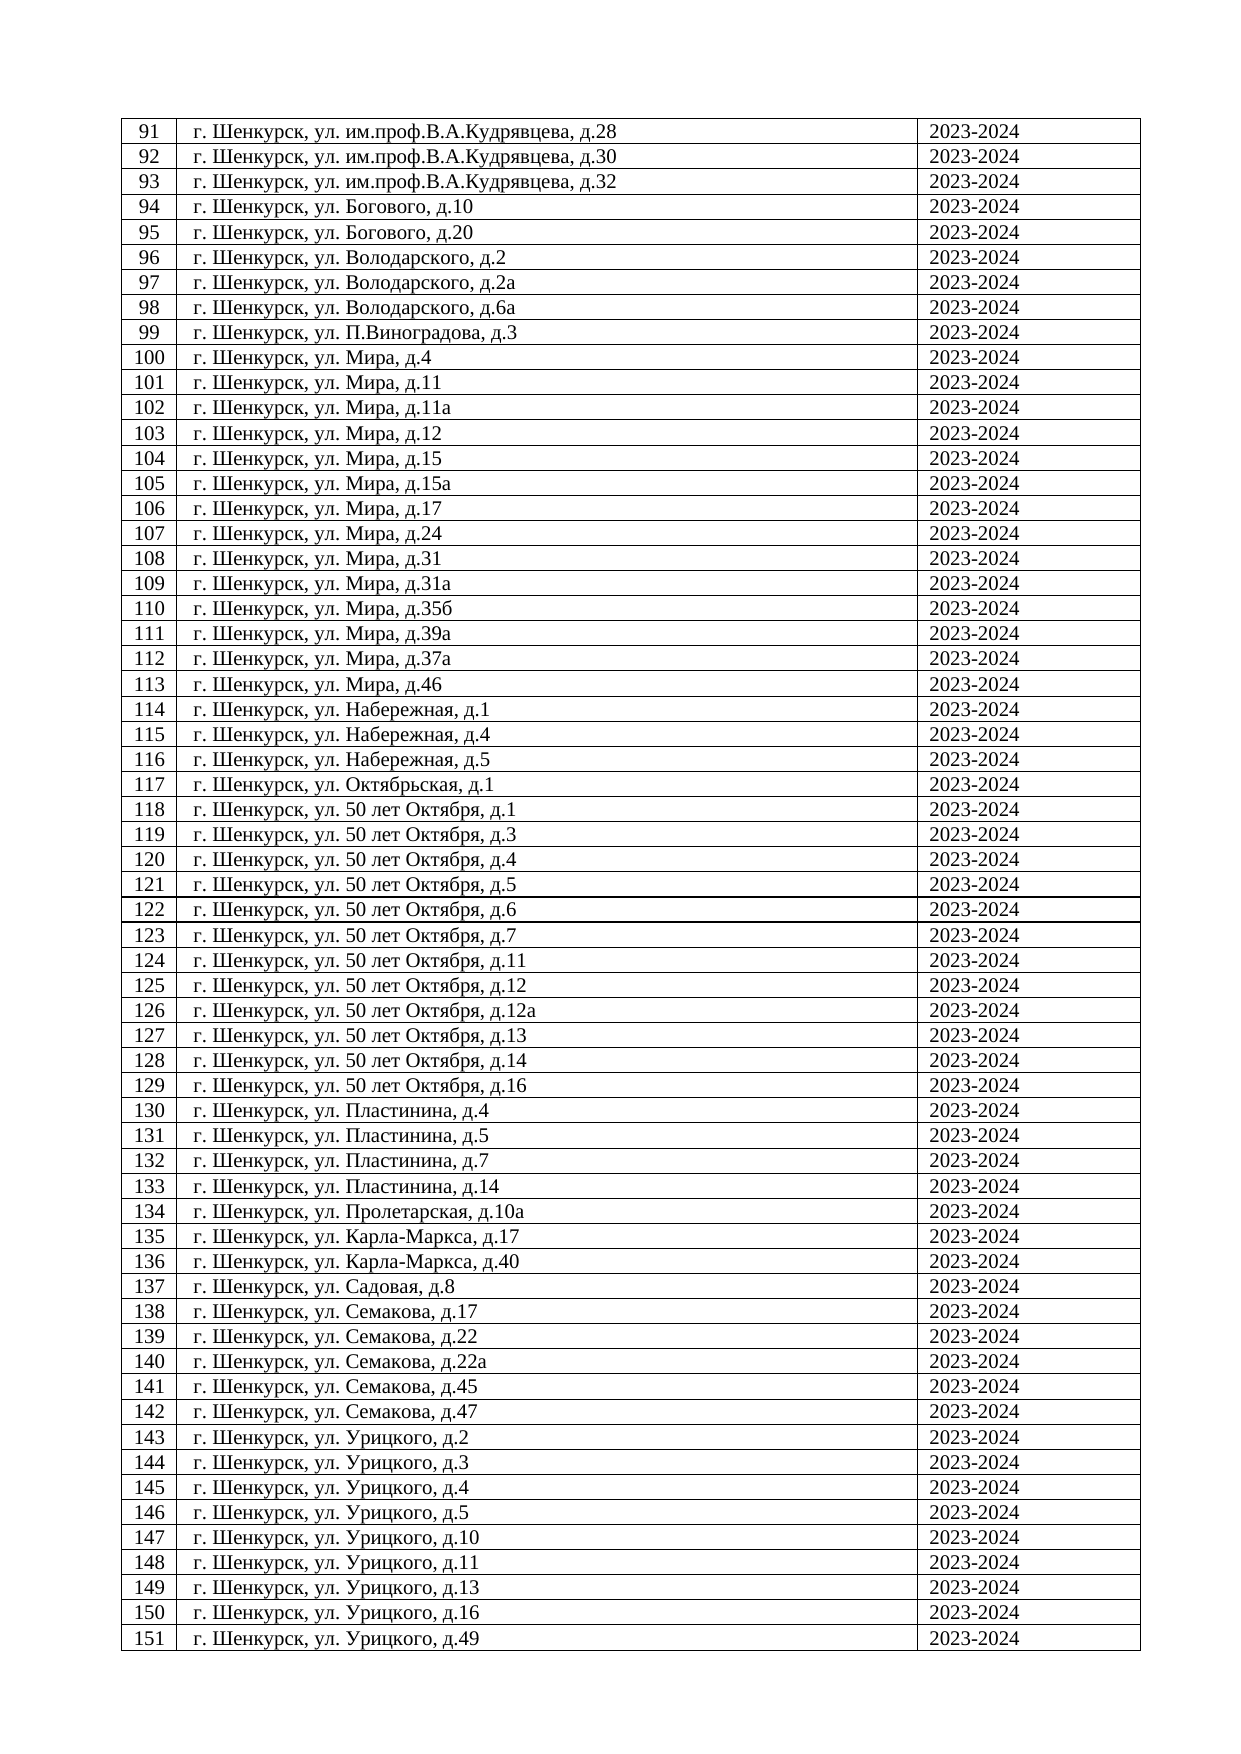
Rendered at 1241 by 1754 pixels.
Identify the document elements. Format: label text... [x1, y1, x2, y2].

table_cell г. Шенкурск, ул. Набережная, д.5 [177, 747, 917, 771]
table_cell г. Шенкурск, ул. им.проф.В.А.Кудрявцева, д.32 [177, 169, 917, 193]
table_cell г. Шенкурск, ул. Мира, д.11а [177, 395, 917, 419]
table_cell г. Шенкурск, ул. 50 лет Октября, д.12 [177, 973, 917, 997]
table_cell 107 [122, 521, 176, 545]
table_cell г. Шенкурск, ул. Мира, д.11 [177, 370, 917, 394]
table_cell г. Шенкурск, ул. 50 лет Октября, д.4 [177, 847, 917, 871]
table_cell 2023-2024 [918, 195, 1140, 218]
table_cell 136 [122, 1249, 176, 1273]
table_cell 2023-2024 [918, 872, 1140, 896]
table_cell г. Шенкурск, ул. Урицкого, д.4 [177, 1475, 917, 1499]
table_cell 99 [122, 320, 176, 344]
table_cell 141 [122, 1374, 176, 1398]
table_cell 2023-2024 [918, 1550, 1140, 1574]
table_cell 2023-2024 [918, 1048, 1140, 1072]
table_cell г. Шенкурск, ул. Мира, д.46 [177, 671, 917, 696]
table_cell г. Шенкурск, ул. Мира, д.15 [177, 446, 917, 469]
table_cell 132 [122, 1149, 176, 1172]
table_cell 102 [122, 395, 176, 419]
table_cell г. Шенкурск, ул. Урицкого, д.10 [177, 1525, 917, 1549]
table_cell 123 [122, 923, 176, 947]
table_cell г. Шенкурск, ул. Урицкого, д.3 [177, 1450, 917, 1474]
table_cell 100 [122, 345, 176, 369]
table_cell г. Шенкурск, ул. 50 лет Октября, д.11 [177, 948, 917, 972]
table_cell 2023-2024 [918, 747, 1140, 771]
table_cell г. Шенкурск, ул. Володарского, д.2а [177, 270, 917, 294]
table_cell г. Шенкурск, ул. 50 лет Октября, д.3 [177, 822, 917, 846]
table_cell 142 [122, 1400, 176, 1423]
table_cell г. Шенкурск, ул. Мира, д.39а [177, 621, 917, 645]
table_cell г. Шенкурск, ул. Володарского, д.2 [177, 245, 917, 269]
table_cell 144 [122, 1450, 176, 1474]
table_cell 101 [122, 370, 176, 394]
table_cell 145 [122, 1475, 176, 1499]
table_cell г. Шенкурск, ул. 50 лет Октября, д.12а [177, 998, 917, 1022]
table_cell 2023-2024 [918, 847, 1140, 871]
table_cell г. Шенкурск, ул. 50 лет Октября, д.1 [177, 797, 917, 821]
table_cell 2023-2024 [918, 722, 1140, 746]
table_cell 143 [122, 1425, 176, 1449]
table_cell 2023-2024 [918, 521, 1140, 545]
table_cell 2023-2024 [918, 1174, 1140, 1198]
table_cell 2023-2024 [918, 772, 1140, 796]
table_cell г. Шенкурск, ул. Мира, д.12 [177, 420, 917, 444]
table_cell 2023-2024 [918, 1249, 1140, 1273]
table_cell 118 [122, 797, 176, 821]
table_cell 105 [122, 471, 176, 495]
table_cell 2023-2024 [918, 1450, 1140, 1474]
table_cell г. Шенкурск, ул. Садовая, д.8 [177, 1274, 917, 1298]
table_cell 2023-2024 [918, 671, 1140, 696]
table_cell 139 [122, 1324, 176, 1348]
table_cell г. Шенкурск, ул. Семакова, д.45 [177, 1374, 917, 1398]
table_cell 115 [122, 722, 176, 746]
table_cell 127 [122, 1023, 176, 1047]
table_cell 103 [122, 420, 176, 444]
table_cell 2023-2024 [918, 1425, 1140, 1449]
table_cell г. Шенкурск, ул. Мира, д.24 [177, 521, 917, 545]
table_cell 134 [122, 1199, 176, 1223]
table_cell г. Шенкурск, ул. Пластинина, д.5 [177, 1123, 917, 1147]
table_cell 2023-2024 [918, 998, 1140, 1022]
table_cell г. Шенкурск, ул. Богового, д.10 [177, 195, 917, 218]
table_cell г. Шенкурск, ул. Семакова, д.22а [177, 1349, 917, 1373]
table_cell г. Шенкурск, ул. Карла-Маркса, д.17 [177, 1224, 917, 1248]
table_cell 135 [122, 1224, 176, 1248]
table_cell г. Шенкурск, ул. 50 лет Октября, д.14 [177, 1048, 917, 1072]
table_cell 92 [122, 144, 176, 168]
table_cell 97 [122, 270, 176, 294]
table_cell г. Шенкурск, ул. Мира, д.17 [177, 496, 917, 520]
table_cell 128 [122, 1048, 176, 1072]
table_cell 2023-2024 [918, 420, 1140, 444]
table_cell 2023-2024 [918, 119, 1140, 143]
table_cell 93 [122, 169, 176, 193]
table_cell 116 [122, 747, 176, 771]
table_cell г. Шенкурск, ул. им.проф.В.А.Кудрявцева, д.28 [177, 119, 917, 143]
table_cell г. Шенкурск, ул. Пластинина, д.7 [177, 1149, 917, 1172]
table_cell 2023-2024 [918, 1500, 1140, 1524]
table_cell 147 [122, 1525, 176, 1549]
table_cell 149 [122, 1575, 176, 1599]
table_cell 2023-2024 [918, 395, 1140, 419]
table_cell 2023-2024 [918, 1274, 1140, 1298]
table_cell 2023-2024 [918, 646, 1140, 670]
table_cell г. Шенкурск, ул. Семакова, д.17 [177, 1299, 917, 1323]
table_cell г. Шенкурск, ул. Мира, д.35б [177, 596, 917, 620]
table_cell 2023-2024 [918, 1149, 1140, 1172]
table_cell 2023-2024 [918, 1349, 1140, 1373]
table_cell 2023-2024 [918, 1023, 1140, 1047]
table_cell 91 [122, 119, 176, 143]
table_cell 151 [122, 1625, 176, 1649]
table_cell 2023-2024 [918, 245, 1140, 269]
table_cell 124 [122, 948, 176, 972]
table_cell 148 [122, 1550, 176, 1574]
table_cell г. Шенкурск, ул. 50 лет Октября, д.16 [177, 1073, 917, 1097]
table_cell 2023-2024 [918, 220, 1140, 244]
table_cell 2023-2024 [918, 345, 1140, 369]
table_cell 2023-2024 [918, 571, 1140, 595]
table_cell 2023-2024 [918, 1475, 1140, 1499]
table_cell 146 [122, 1500, 176, 1524]
table_cell г. Шенкурск, ул. Набережная, д.1 [177, 697, 917, 721]
table_cell 110 [122, 596, 176, 620]
table_cell 2023-2024 [918, 295, 1140, 319]
table_cell 2023-2024 [918, 270, 1140, 294]
table_cell 138 [122, 1299, 176, 1323]
table_cell г. Шенкурск, ул. Мира, д.37а [177, 646, 917, 670]
table_cell г. Шенкурск, ул. Урицкого, д.11 [177, 1550, 917, 1574]
table_cell 109 [122, 571, 176, 595]
table_cell 120 [122, 847, 176, 871]
table_cell г. Шенкурск, ул. Карла-Маркса, д.40 [177, 1249, 917, 1273]
table_cell 2023-2024 [918, 496, 1140, 520]
table_cell 2023-2024 [918, 1324, 1140, 1348]
table_cell 2023-2024 [918, 697, 1140, 721]
table_cell 2023-2024 [918, 144, 1140, 168]
table_cell г. Шенкурск, ул. Набережная, д.4 [177, 722, 917, 746]
table_cell г. Шенкурск, ул. Богового, д.20 [177, 220, 917, 244]
table_cell г. Шенкурск, ул. Октябрьская, д.1 [177, 772, 917, 796]
table_cell г. Шенкурск, ул. им.проф.В.А.Кудрявцева, д.30 [177, 144, 917, 168]
table_cell г. Шенкурск, ул. Семакова, д.22 [177, 1324, 917, 1348]
table_cell г. Шенкурск, ул. Мира, д.15а [177, 471, 917, 495]
table_cell г. Шенкурск, ул. 50 лет Октября, д.7 [177, 923, 917, 947]
table_cell 104 [122, 446, 176, 469]
table_cell г. Шенкурск, ул. Мира, д.31а [177, 571, 917, 595]
table_cell г. Шенкурск, ул. П.Виноградова, д.3 [177, 320, 917, 344]
table_cell 2023-2024 [918, 596, 1140, 620]
table_cell г. Шенкурск, ул. 50 лет Октября, д.5 [177, 872, 917, 896]
table_cell 2023-2024 [918, 1224, 1140, 1248]
table_cell г. Шенкурск, ул. Мира, д.31 [177, 546, 917, 570]
table_cell 2023-2024 [918, 822, 1140, 846]
table_cell г. Шенкурск, ул. Урицкого, д.13 [177, 1575, 917, 1599]
table_cell 2023-2024 [918, 1123, 1140, 1147]
table_cell г. Шенкурск, ул. Урицкого, д.2 [177, 1425, 917, 1449]
table_cell 2023-2024 [918, 1098, 1140, 1122]
table_cell 2023-2024 [918, 1199, 1140, 1223]
table_cell 131 [122, 1123, 176, 1147]
table_cell 2023-2024 [918, 898, 1140, 921]
table_cell 2023-2024 [918, 797, 1140, 821]
table_cell 108 [122, 546, 176, 570]
table_cell 2023-2024 [918, 1525, 1140, 1549]
table_cell 129 [122, 1073, 176, 1097]
table_cell 117 [122, 772, 176, 796]
table_cell 137 [122, 1274, 176, 1298]
table_cell г. Шенкурск, ул. Пластинина, д.14 [177, 1174, 917, 1198]
table_cell 2023-2024 [918, 446, 1140, 469]
table_cell 111 [122, 621, 176, 645]
table_cell 2023-2024 [918, 471, 1140, 495]
table_cell 126 [122, 998, 176, 1022]
table_cell 114 [122, 697, 176, 721]
table_cell г. Шенкурск, ул. 50 лет Октября, д.13 [177, 1023, 917, 1047]
table_cell 2023-2024 [918, 973, 1140, 997]
table_cell 2023-2024 [918, 1575, 1140, 1599]
table_cell 121 [122, 872, 176, 896]
table_cell 95 [122, 220, 176, 244]
table_cell г. Шенкурск, ул. 50 лет Октября, д.6 [177, 898, 917, 921]
table_cell 119 [122, 822, 176, 846]
table_cell 2023-2024 [918, 169, 1140, 193]
table_cell 2023-2024 [918, 923, 1140, 947]
table_cell 2023-2024 [918, 370, 1140, 394]
table_cell г. Шенкурск, ул. Семакова, д.47 [177, 1400, 917, 1423]
table_cell г. Шенкурск, ул. Володарского, д.6а [177, 295, 917, 319]
table_cell 2023-2024 [918, 320, 1140, 344]
table_cell 2023-2024 [918, 948, 1140, 972]
table_cell г. Шенкурск, ул. Урицкого, д.5 [177, 1500, 917, 1524]
table_cell 2023-2024 [918, 546, 1140, 570]
table_cell 2023-2024 [918, 1400, 1140, 1423]
table_cell 2023-2024 [918, 621, 1140, 645]
table_cell 2023-2024 [918, 1073, 1140, 1097]
table_cell 150 [122, 1600, 176, 1624]
table_cell 98 [122, 295, 176, 319]
table_cell г. Шенкурск, ул. Пластинина, д.4 [177, 1098, 917, 1122]
table_cell 94 [122, 195, 176, 218]
table_cell 122 [122, 898, 176, 921]
table_cell г. Шенкурск, ул. Урицкого, д.16 [177, 1600, 917, 1624]
table_cell 106 [122, 496, 176, 520]
table_cell 133 [122, 1174, 176, 1198]
table_cell 96 [122, 245, 176, 269]
table_cell г. Шенкурск, ул. Пролетарская, д.10а [177, 1199, 917, 1223]
table_cell 130 [122, 1098, 176, 1122]
table_cell 2023-2024 [918, 1625, 1140, 1649]
table_cell 2023-2024 [918, 1374, 1140, 1398]
table_cell 2023-2024 [918, 1299, 1140, 1323]
table_cell 140 [122, 1349, 176, 1373]
table_cell 2023-2024 [918, 1600, 1140, 1624]
table_cell 113 [122, 671, 176, 696]
table_cell 112 [122, 646, 176, 670]
table_cell г. Шенкурск, ул. Урицкого, д.49 [177, 1625, 917, 1649]
table_cell г. Шенкурск, ул. Мира, д.4 [177, 345, 917, 369]
table_cell 125 [122, 973, 176, 997]
